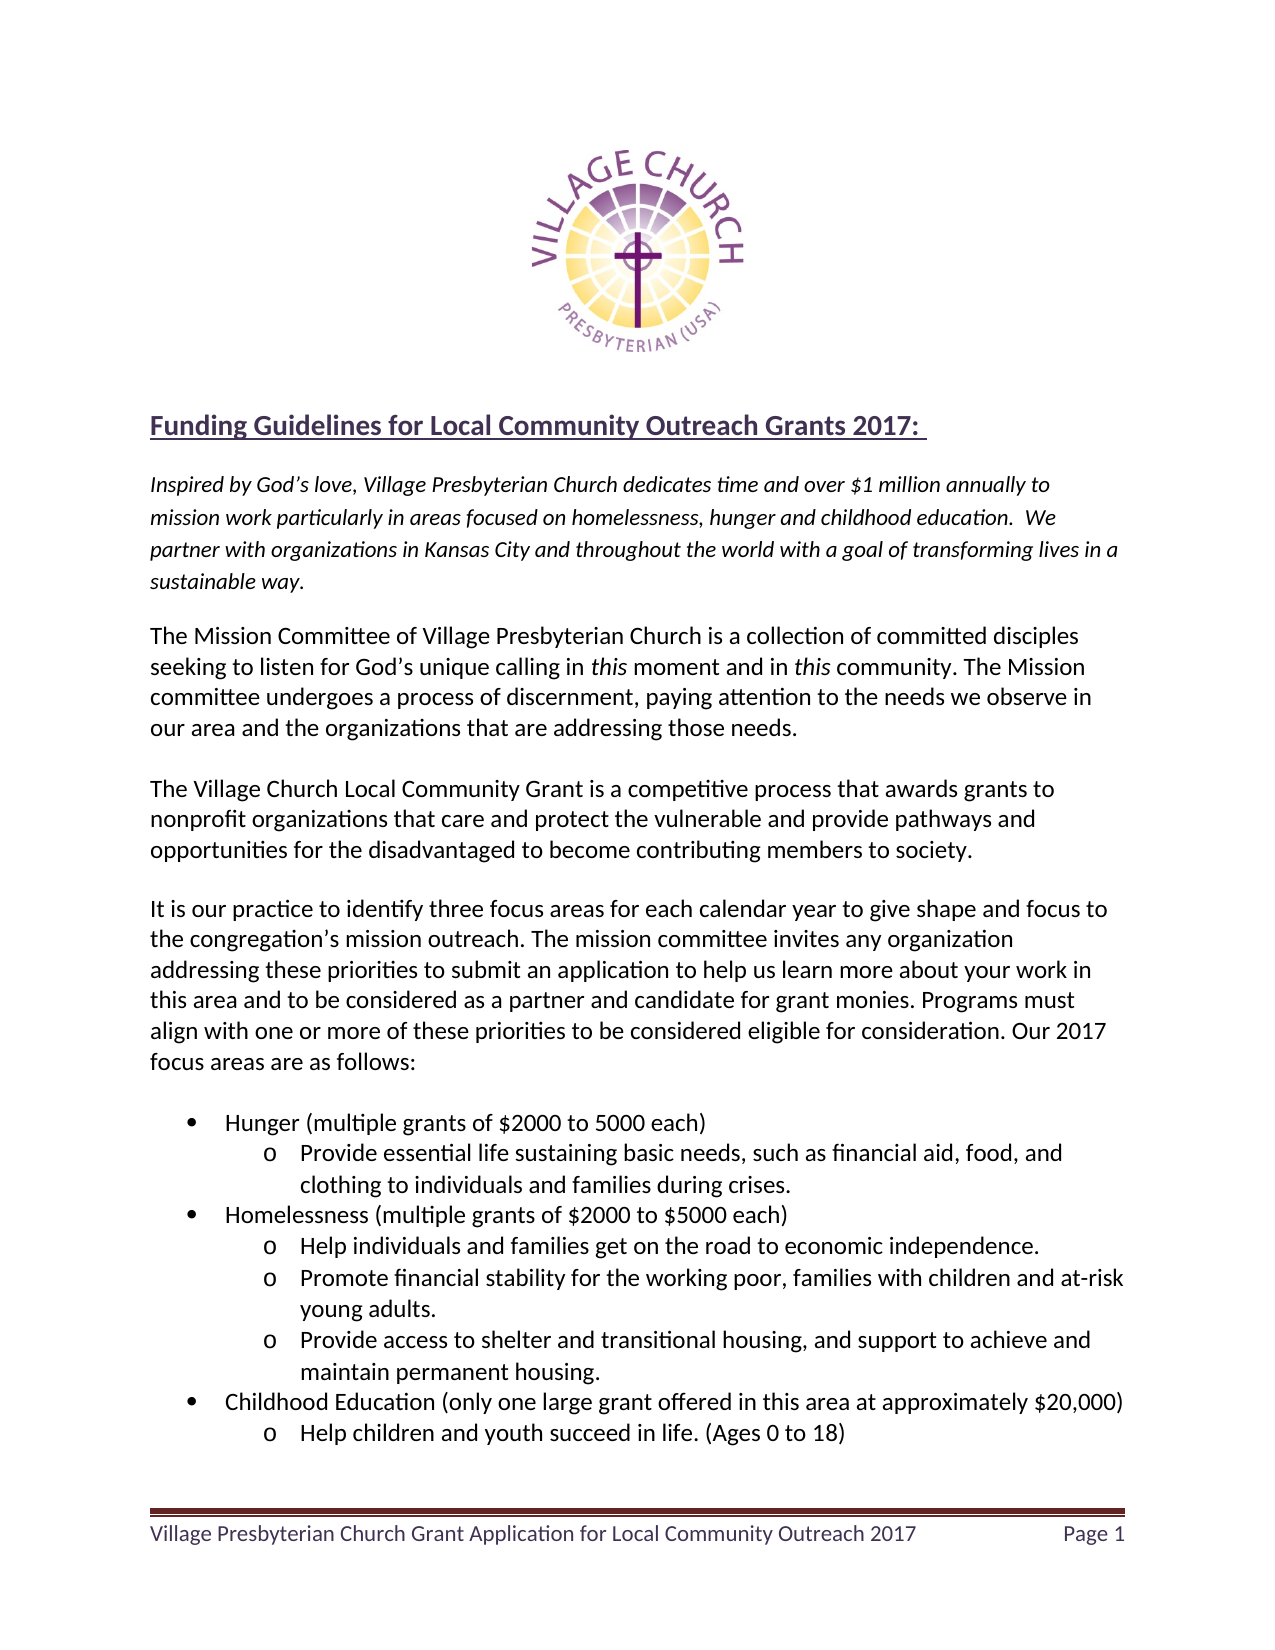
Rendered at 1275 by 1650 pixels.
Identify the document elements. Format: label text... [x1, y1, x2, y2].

text Funding Guidelines for Local Community Outreach Grants 2017: [150, 407, 1125, 443]
list Hunger (multiple grants of $2000 to 5000 each) [187, 1107, 1125, 1137]
text The Mission Committee of Village Presbyterian Church is a collection of committed disciples seeking to listen for God’s unique calling in this moment and in this community. The Mission committee undergoes a process of discernment, paying attention to the needs we observe in our area and the organizations that are addressing those needs. [150, 620, 1125, 742]
list Help individuals and families get on the road to economic independence. [262, 1230, 1125, 1262]
list Childhood Education (only one large grant offered in this area at approximately $20,000) [187, 1386, 1125, 1417]
list Promote financial stability for the working poor, families with children and at-risk young adults. [262, 1262, 1125, 1324]
list Provide essential life sustaining basic needs, such as financial aid, food, and clothing to individuals and families during crises. [262, 1137, 1125, 1199]
text It is our practice to identify three focus areas for each calendar year to give shape and focus to the congregation’s mission outreach. The mission committee invites any organization addressing these priorities to submit an application to help us learn more about your work in this area and to be considered as a partner and candidate for grant monies. Programs must align with one or more of these priorities to be considered eligible for consideration. Our 2017 focus areas are as follows: [150, 893, 1125, 1076]
list Provide access to shelter and transitional housing, and support to achieve and maintain permanent housing. [262, 1324, 1125, 1386]
list Homelessness (multiple grants of $2000 to $5000 each) [187, 1199, 1125, 1230]
list Help children and youth succeed in life. (Ages 0 to 18) [262, 1417, 1125, 1449]
text The Village Church Local Community Grant is a competitive process that awards grants to nonprofit organizations that care and protect the vulnerable and provide pathways and opportunities for the disadvantaged to become contributing members to society. [150, 773, 1125, 864]
text Inspired by God’s love, Village Presbyterian Church dedicates time and over $1 million annually to mission work particularly in areas focused on homelessness, hunger and childhood education. We partner with organizations in Kansas City and throughout the world with a goal of transforming lives in a sustainable way. [150, 471, 1125, 595]
picture [531, 150, 744, 352]
